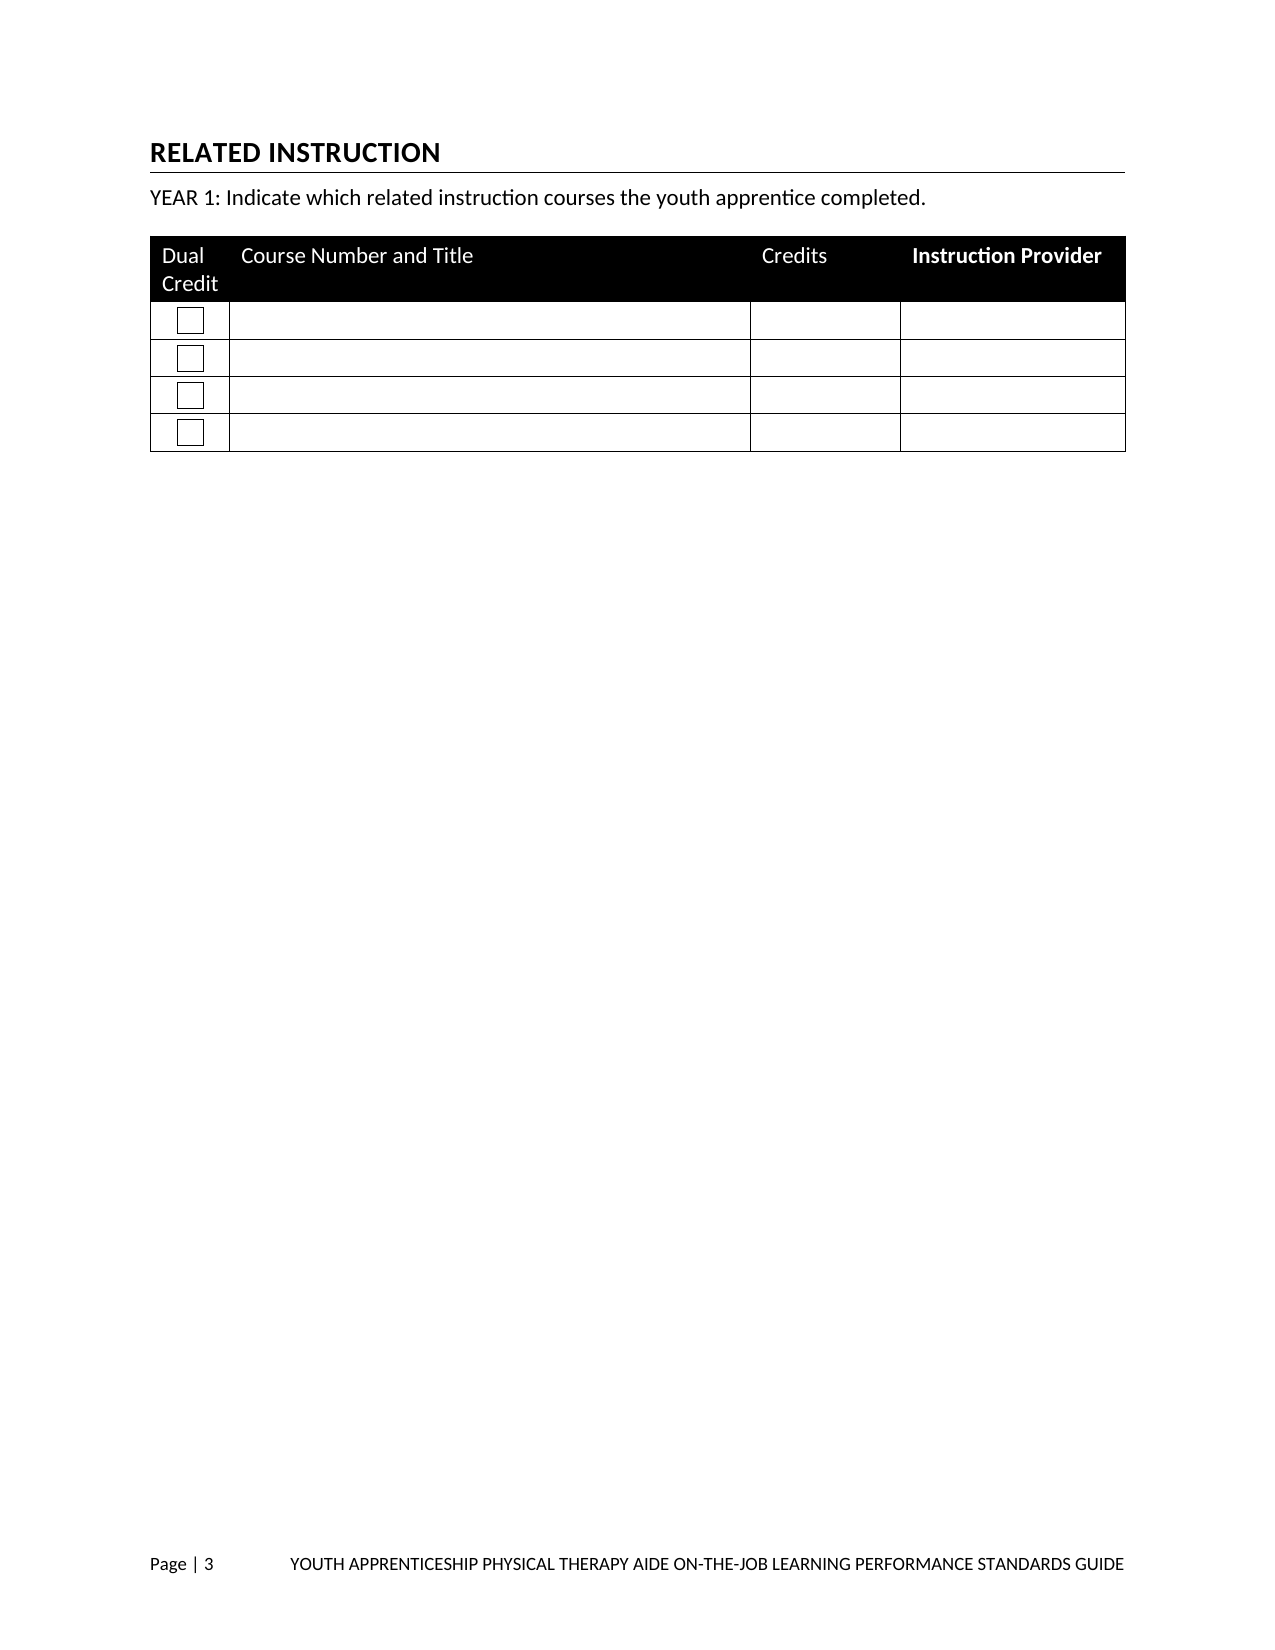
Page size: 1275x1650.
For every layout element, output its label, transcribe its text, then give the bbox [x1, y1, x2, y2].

table_cell [901, 302, 1125, 338]
table_cell [151, 302, 229, 338]
table_header Dual Credit [151, 237, 229, 301]
table_cell [751, 414, 900, 451]
table_cell [151, 414, 229, 451]
table_cell [751, 340, 900, 376]
table_cell [751, 377, 900, 413]
table_cell [151, 377, 229, 413]
table_cell [230, 340, 750, 376]
table_cell [901, 377, 1125, 413]
table_cell [901, 414, 1125, 451]
table_cell [901, 340, 1125, 376]
subtitle Related Instruction [150, 134, 1125, 172]
table_header Instruction Provider [901, 237, 1125, 301]
table_header Course Number and Title [230, 237, 750, 301]
table_header Credits [751, 237, 900, 301]
table_cell [230, 414, 750, 451]
table_cell [230, 377, 750, 413]
text YEAR 1: Indicate which related instruction courses the youth apprentice completed. [150, 183, 1125, 211]
table_cell [751, 302, 900, 338]
table_cell [230, 302, 750, 338]
table_cell [151, 340, 229, 376]
